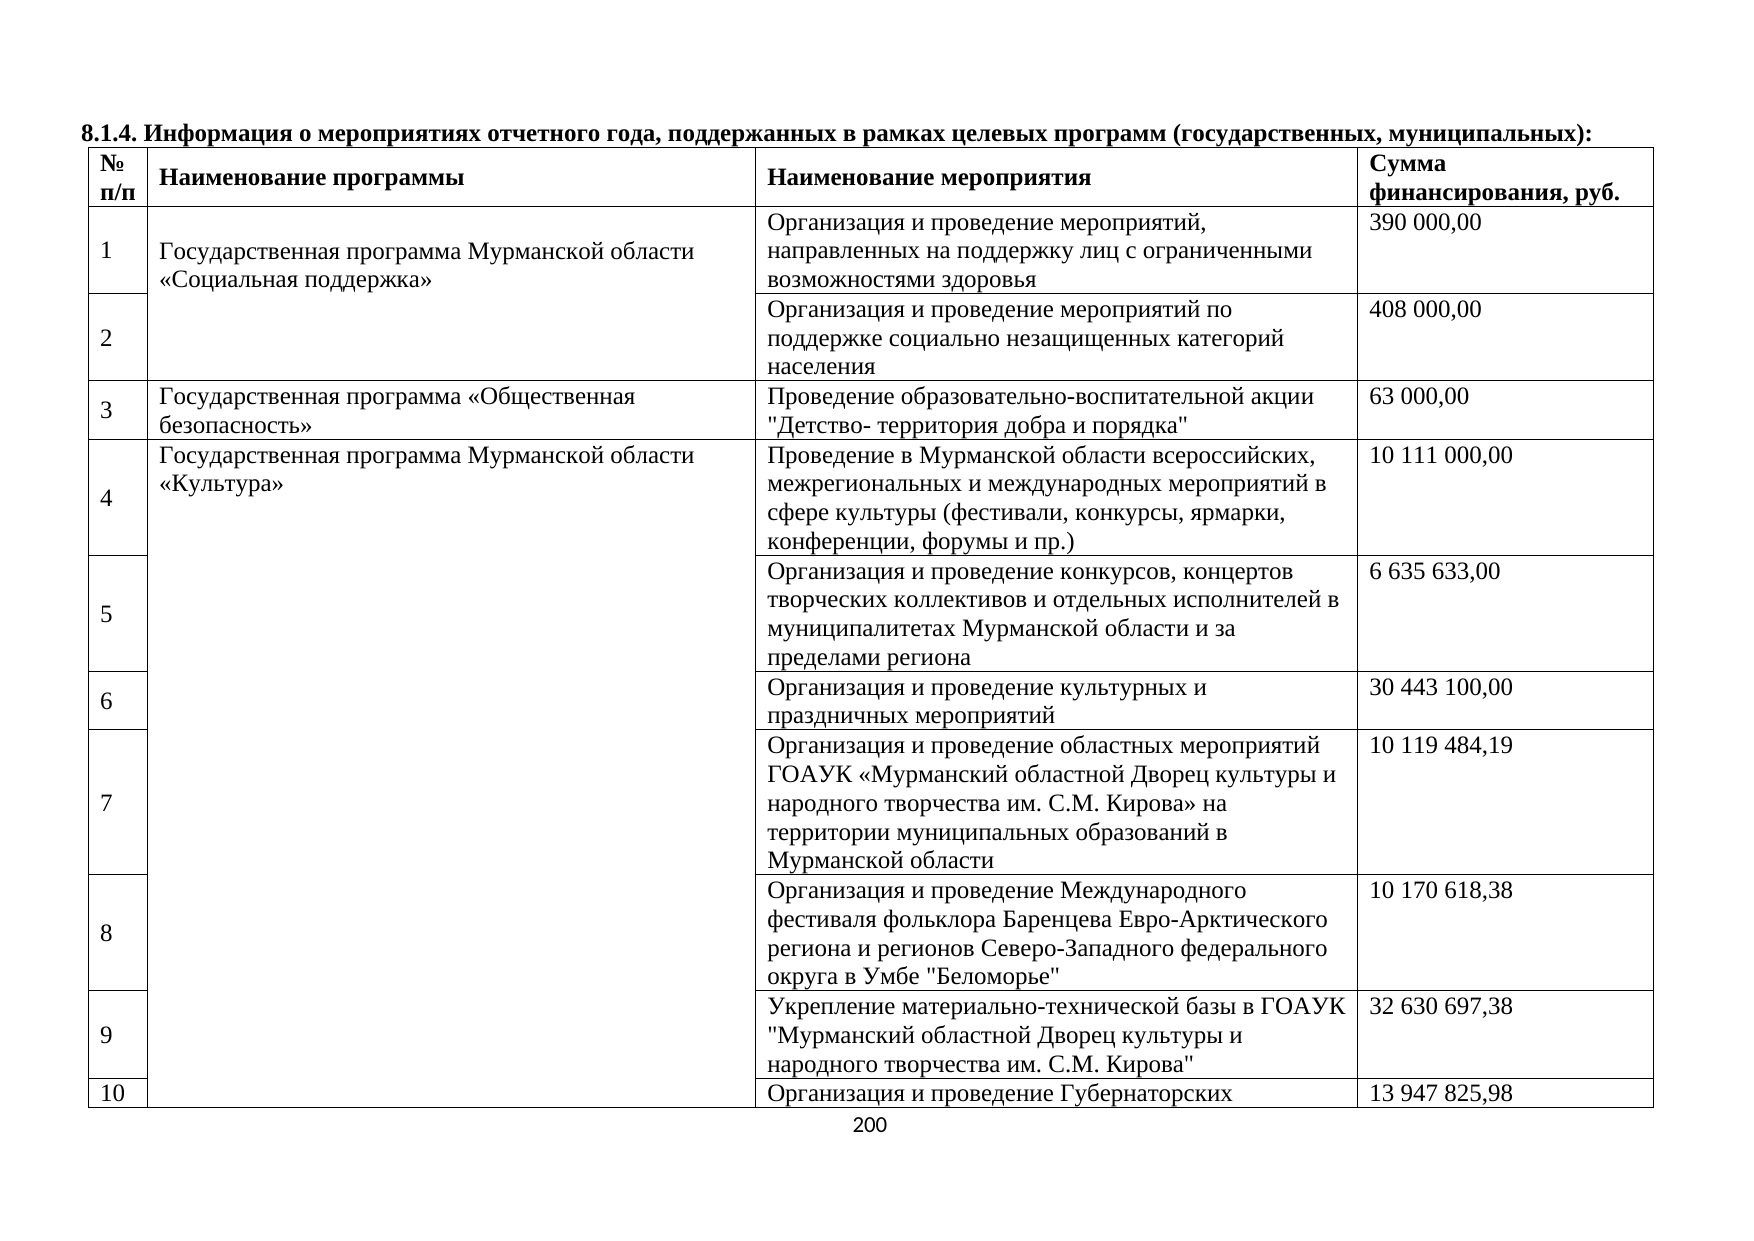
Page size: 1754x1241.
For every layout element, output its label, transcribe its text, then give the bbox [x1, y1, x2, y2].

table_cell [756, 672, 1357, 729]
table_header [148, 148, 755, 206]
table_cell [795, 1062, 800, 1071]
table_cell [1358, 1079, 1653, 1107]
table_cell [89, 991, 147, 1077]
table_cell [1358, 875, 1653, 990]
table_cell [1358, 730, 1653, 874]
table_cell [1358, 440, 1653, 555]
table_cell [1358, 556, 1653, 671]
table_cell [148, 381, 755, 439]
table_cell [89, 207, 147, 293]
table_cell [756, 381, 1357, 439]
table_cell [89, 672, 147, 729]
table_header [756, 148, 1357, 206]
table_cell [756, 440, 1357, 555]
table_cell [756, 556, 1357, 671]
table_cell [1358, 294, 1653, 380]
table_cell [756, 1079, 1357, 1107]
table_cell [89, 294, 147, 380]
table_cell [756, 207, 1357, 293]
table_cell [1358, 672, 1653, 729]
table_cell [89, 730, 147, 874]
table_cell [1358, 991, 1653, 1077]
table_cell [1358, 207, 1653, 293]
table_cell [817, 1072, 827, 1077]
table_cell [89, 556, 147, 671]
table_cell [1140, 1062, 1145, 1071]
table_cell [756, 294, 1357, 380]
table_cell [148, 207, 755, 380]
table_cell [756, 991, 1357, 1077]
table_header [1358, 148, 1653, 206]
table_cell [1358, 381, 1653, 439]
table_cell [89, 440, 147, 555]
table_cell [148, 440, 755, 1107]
text 8.1.4. Информация о мероприятиях отчетного года, поддержанных в рамках целевых программ (государственных, муниципальных): [81, 118, 1665, 147]
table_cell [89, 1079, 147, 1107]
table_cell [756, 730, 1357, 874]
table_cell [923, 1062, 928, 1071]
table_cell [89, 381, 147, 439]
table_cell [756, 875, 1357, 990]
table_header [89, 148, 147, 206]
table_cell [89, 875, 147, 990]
